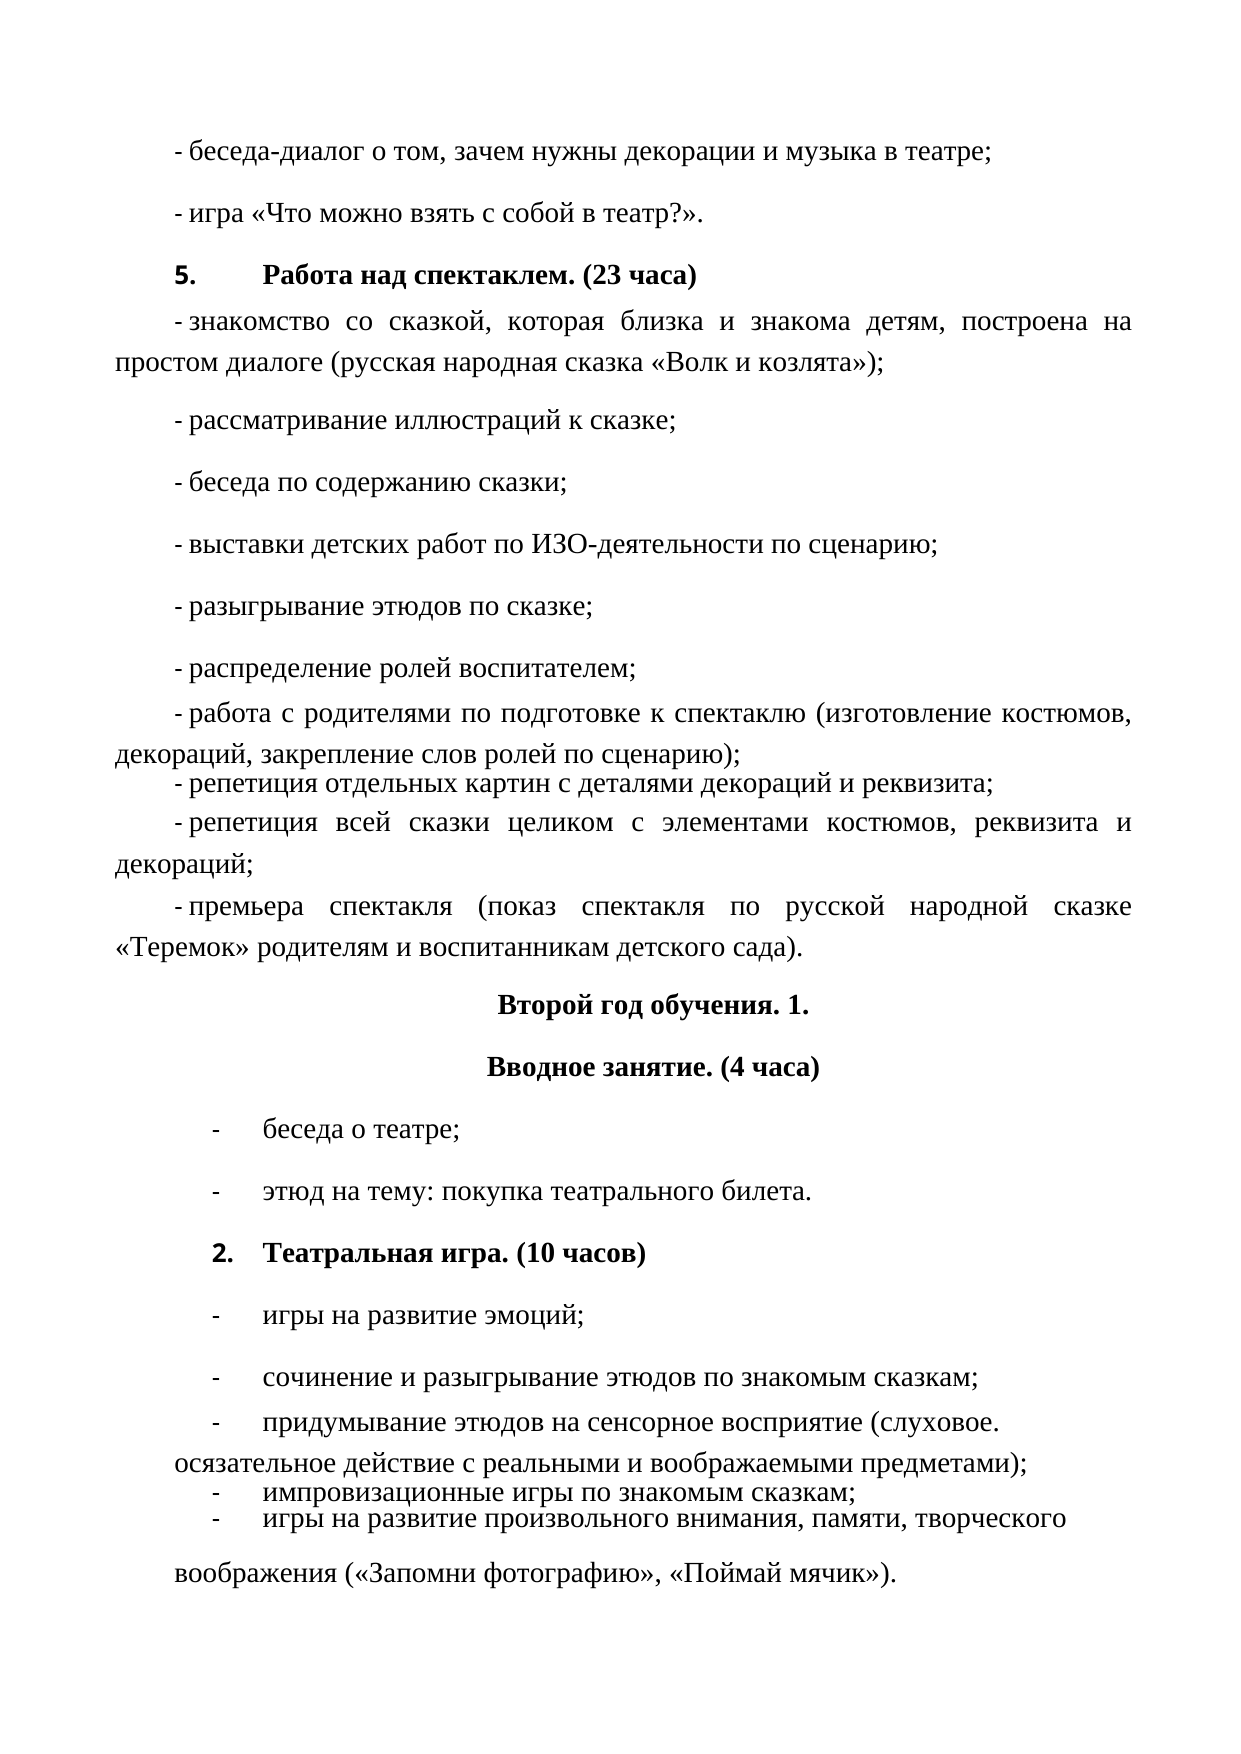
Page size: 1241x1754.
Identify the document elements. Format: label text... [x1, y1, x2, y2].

list работа с родителями по подготовке к спектаклю (изготовление костюмов, декораций, закрепление слов ролей по сценарию); [115, 690, 1133, 772]
list Работа над спектаклем. (23 часа) [115, 235, 1133, 297]
list репетиция отдельных картин с деталями декораций и реквизита; [115, 772, 1133, 798]
list разыгрывание этюдов по сказке; [115, 566, 1133, 628]
text воображения («Запомни фотографию», «Поймай мячик»). [115, 1533, 1133, 1595]
list репетиция всей сказки целиком с элементами костюмов, реквизита и декораций; [115, 798, 1133, 882]
list распределение ролей воспитателем; [115, 628, 1133, 690]
text Второй год обучения. 1. [115, 965, 1133, 1027]
list рассматривание иллюстраций к сказке; [115, 380, 1133, 442]
list беседа о театре; [152, 1089, 1133, 1151]
text Вводное занятие. (4 часа) [115, 1027, 1133, 1089]
list премьера спектакля (показ спектакля по русской народной сказке «Теремок» родителям и воспитанникам детского сада). [115, 882, 1133, 965]
list импровизационные игры по знакомым сказкам; [152, 1481, 1133, 1507]
list знакомство со сказкой, которая близка и знакома детям, построена на простом диалоге (русская народная сказка «Волк и козлята»); [115, 297, 1133, 380]
list игра «Что можно взять с собой в театр?». [115, 173, 1133, 235]
list выставки детских работ по ИЗО-деятельности по сценарию; [115, 504, 1133, 566]
list игры на развитие эмоций; [152, 1274, 1133, 1337]
list Театральная игра. (10 часов) [152, 1213, 1133, 1274]
list беседа по содержанию сказки; [115, 442, 1133, 504]
list придумывание этюдов на сенсорное восприятие (слуховое. [152, 1398, 1133, 1439]
list этюд на тему: покупка театрального билета. [152, 1151, 1133, 1213]
list игры на развитие произвольного внимания, памяти, творческого [152, 1507, 1133, 1533]
text осязательное действие с реальными и воображаемыми предметами); [115, 1439, 1133, 1481]
list сочинение и разыгрывание этюдов по знакомым сказкам; [152, 1337, 1133, 1398]
list беседа-диалог о том, зачем нужны декорации и музыка в театре; [115, 111, 1133, 173]
